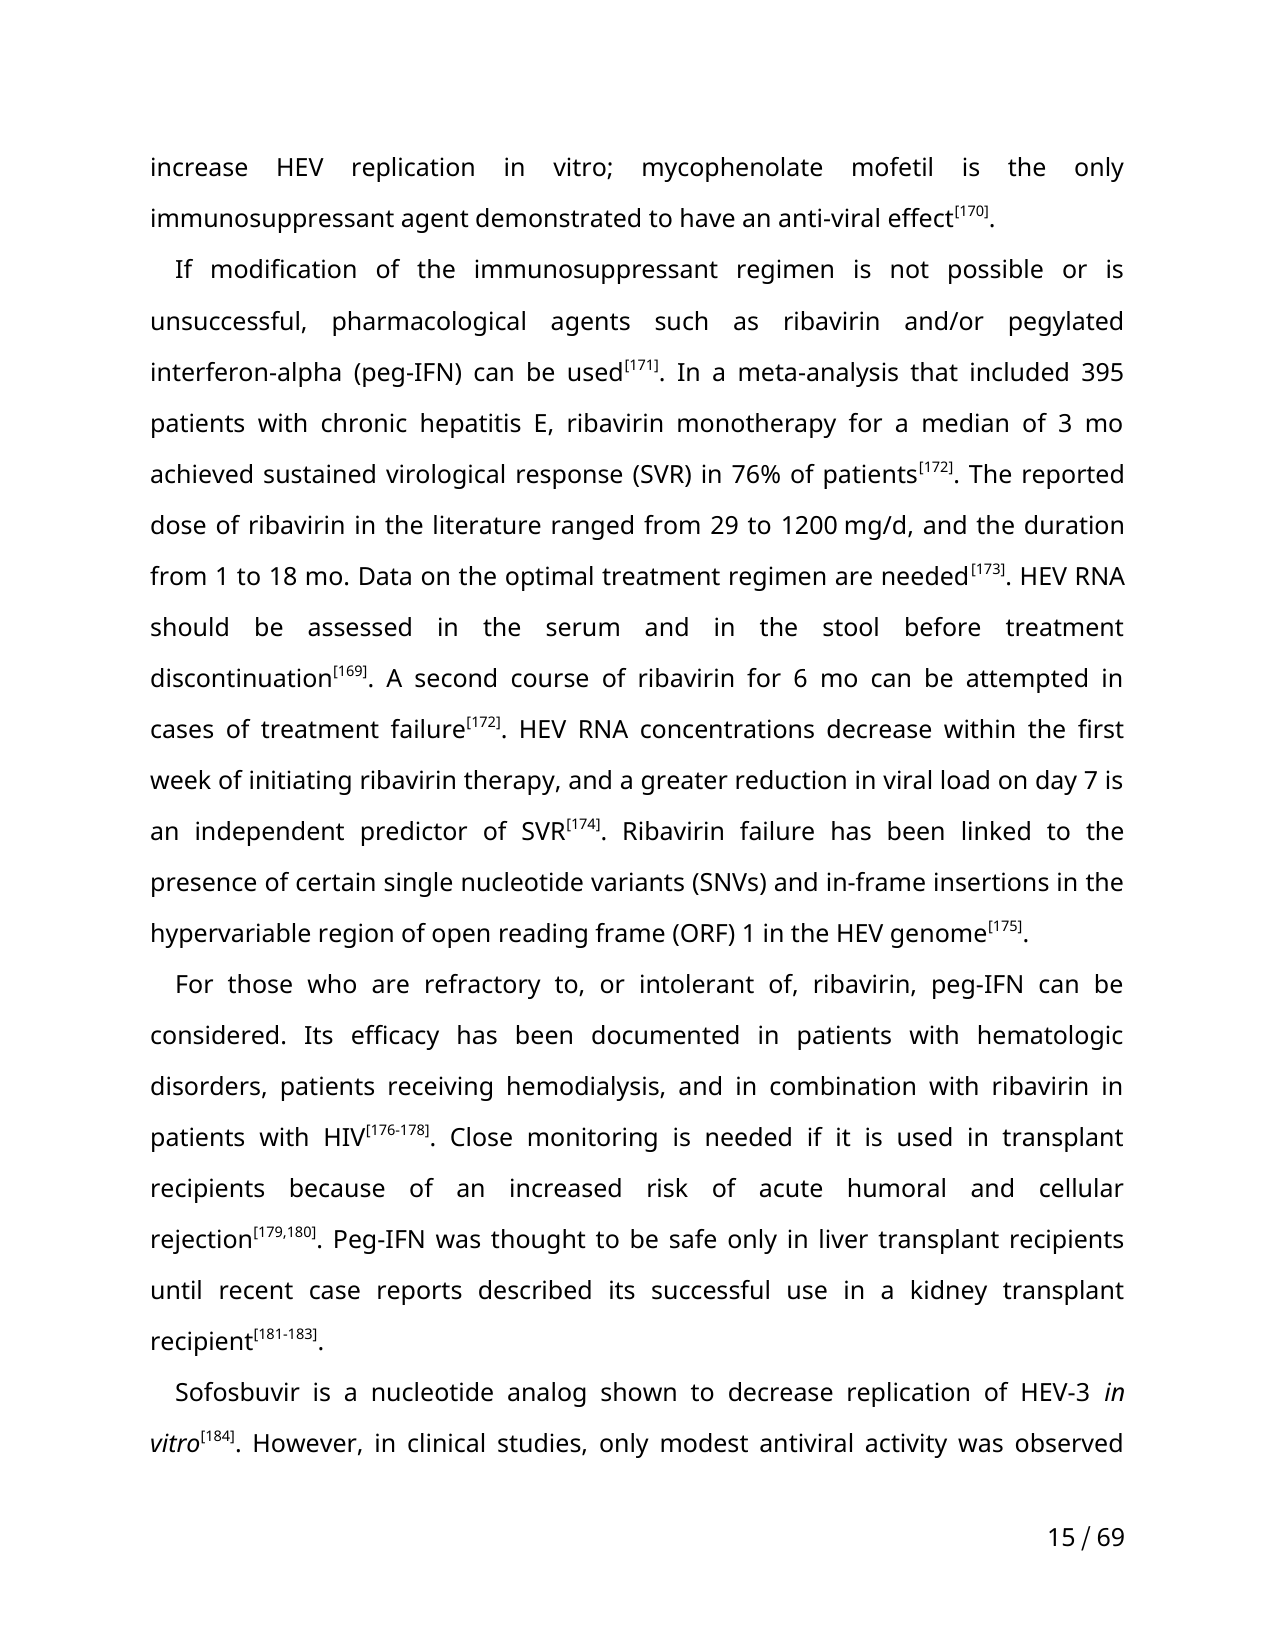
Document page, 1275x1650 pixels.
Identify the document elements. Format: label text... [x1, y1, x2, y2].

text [150, 150, 1125, 235]
text If modification of the immunosuppressant regimen is not possible or is unsuccessful, pharmacological agents such as ribavirin and/or pegylated interferon-alpha (peg-IFN) can be used[171]. In a meta-analysis that included 395 patients with chronic hepatitis E, ribavirin monotherapy for a median of 3 mo achieved sustained virological response (SVR) in 76% of patients[172]. The reported dose of ribavirin in the literature ranged from 29 to 1200 mg/d, and the duration from 1 to 18 mo. Data on the optimal treatment regimen are needed[173]. HEV RNA should be assessed in the serum and in the stool before treatment discontinuation[169]. A second course of ribavirin for 6 mo can be attempted in cases of treatment failure[172]. HEV RNA concentrations decrease within the first week of initiating ribavirin therapy, and a greater reduction in viral load on day 7 is an independent predictor of SVR[174]. Ribavirin failure has been linked to the presence of certain single nucleotide variants (SNVs) and in-frame insertions in the hypervariable region of open reading frame (ORF) 1 in the HEV genome[175]. [150, 252, 1125, 950]
text For those who are refractory to, or intolerant of, ribavirin, peg-IFN can be considered. Its efficacy has been documented in patients with hematologic disorders, patients receiving hemodialysis, and in combination with ribavirin in patients with HIV[176-178]. Close monitoring is needed if it is used in transplant recipients because of an increased risk of acute humoral and cellular rejection[179,180]. Peg-IFN was thought to be safe only in liver transplant recipients until recent case reports described its successful use in a kidney transplant recipient[181-183]. [150, 967, 1125, 1358]
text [150, 1375, 1125, 1460]
